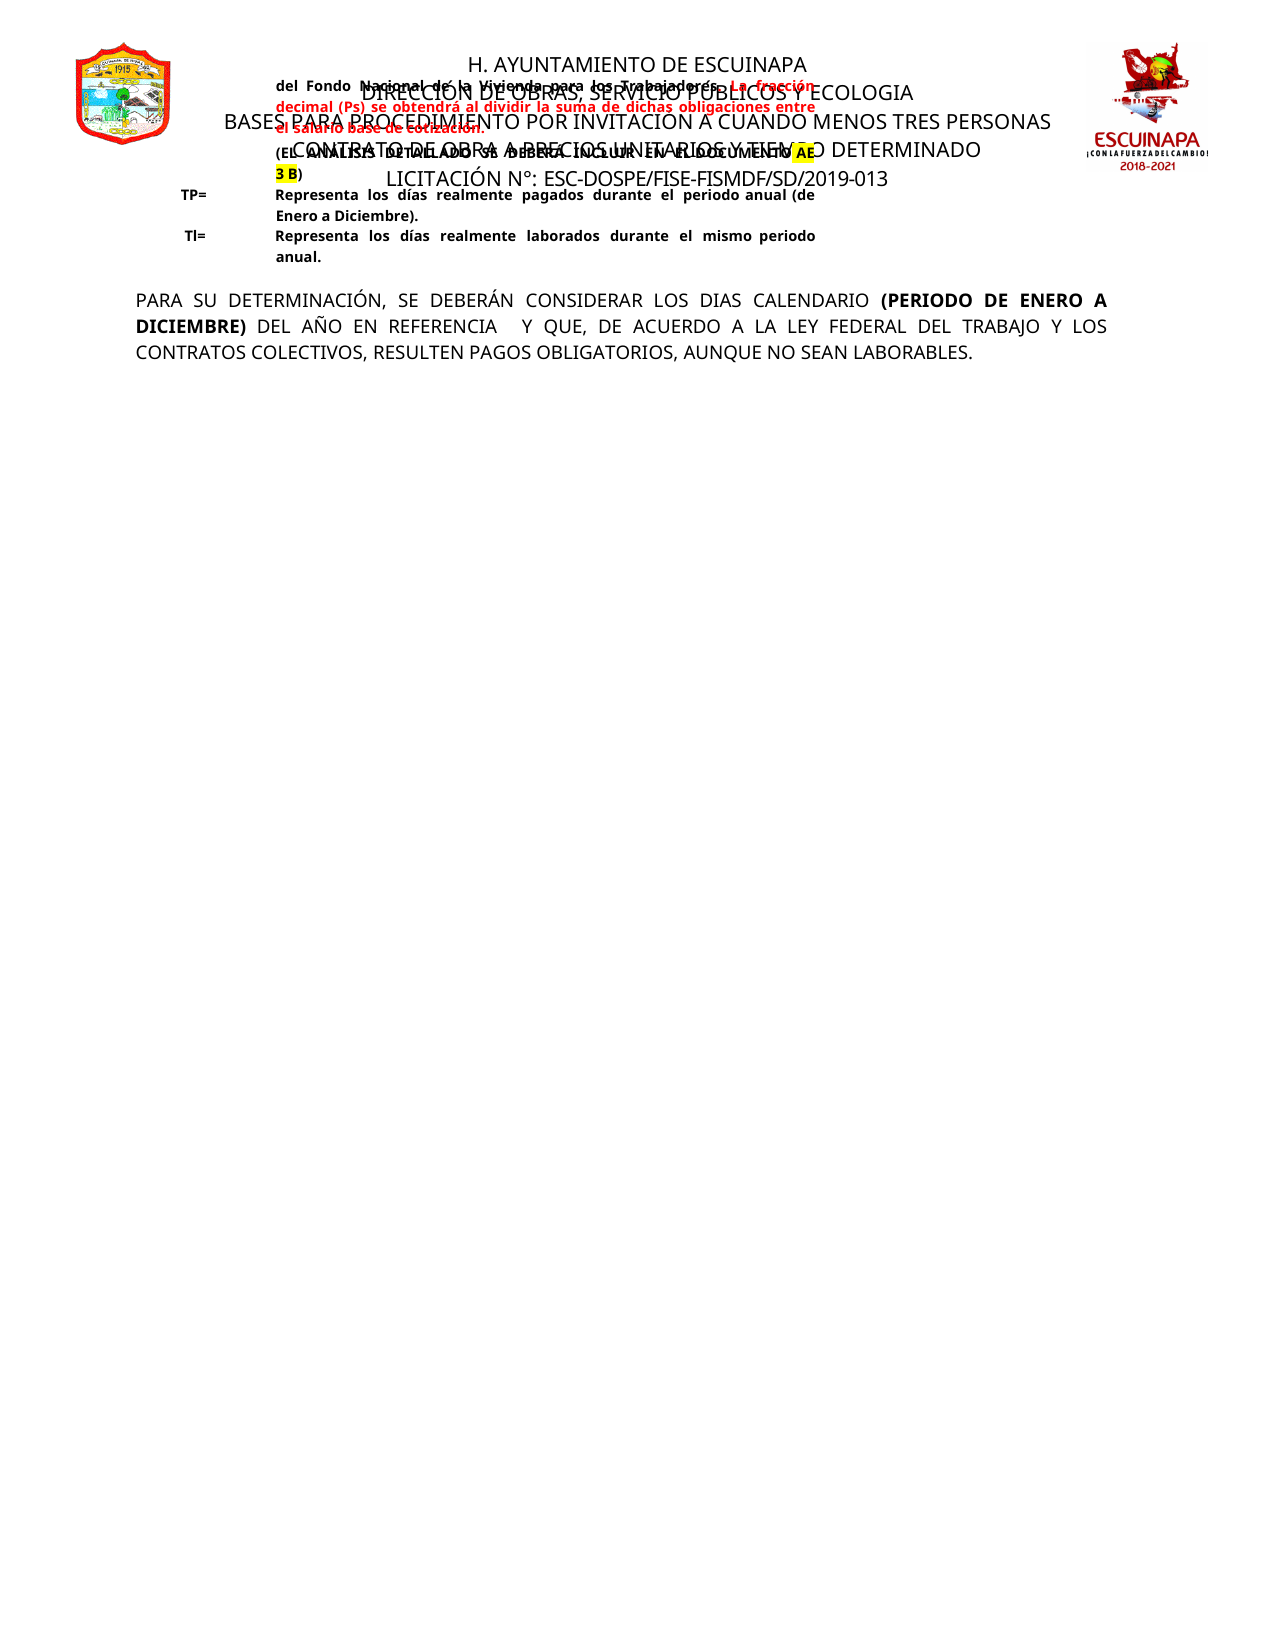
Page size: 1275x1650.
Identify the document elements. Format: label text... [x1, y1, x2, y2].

picture [1086, 42, 1209, 172]
text PARA SU DETERMINACIÓN, SE DEBERÁN CONSIDERAR LOS DIAS CALENDARIO (PERIODO DE ENERO A DICIEMBRE) DEL AÑO EN REFERENCIA Y QUE, DE ACUERDO A LA LEY FEDERAL DEL TRABAJO Y LOS CONTRATOS COLECTIVOS, RESULTEN PAGOS OBLIGATORIOS, AUNQUE NO SEAN LABORABLES. [135, 288, 1108, 364]
text TP= Representa los días realmente pagados durante el periodo anual (de Enero a Diciembre). [181, 183, 816, 225]
text Tl= Representa los días realmente laborados durante el mismo periodo anual. [184, 225, 816, 267]
text (EL ANÁLISIS DETALLADO SE DEBERÁ INCLUIR EN EL DOCUMENTO AE 3 B) [276, 142, 816, 183]
picture [75, 42, 172, 146]
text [276, 75, 816, 137]
